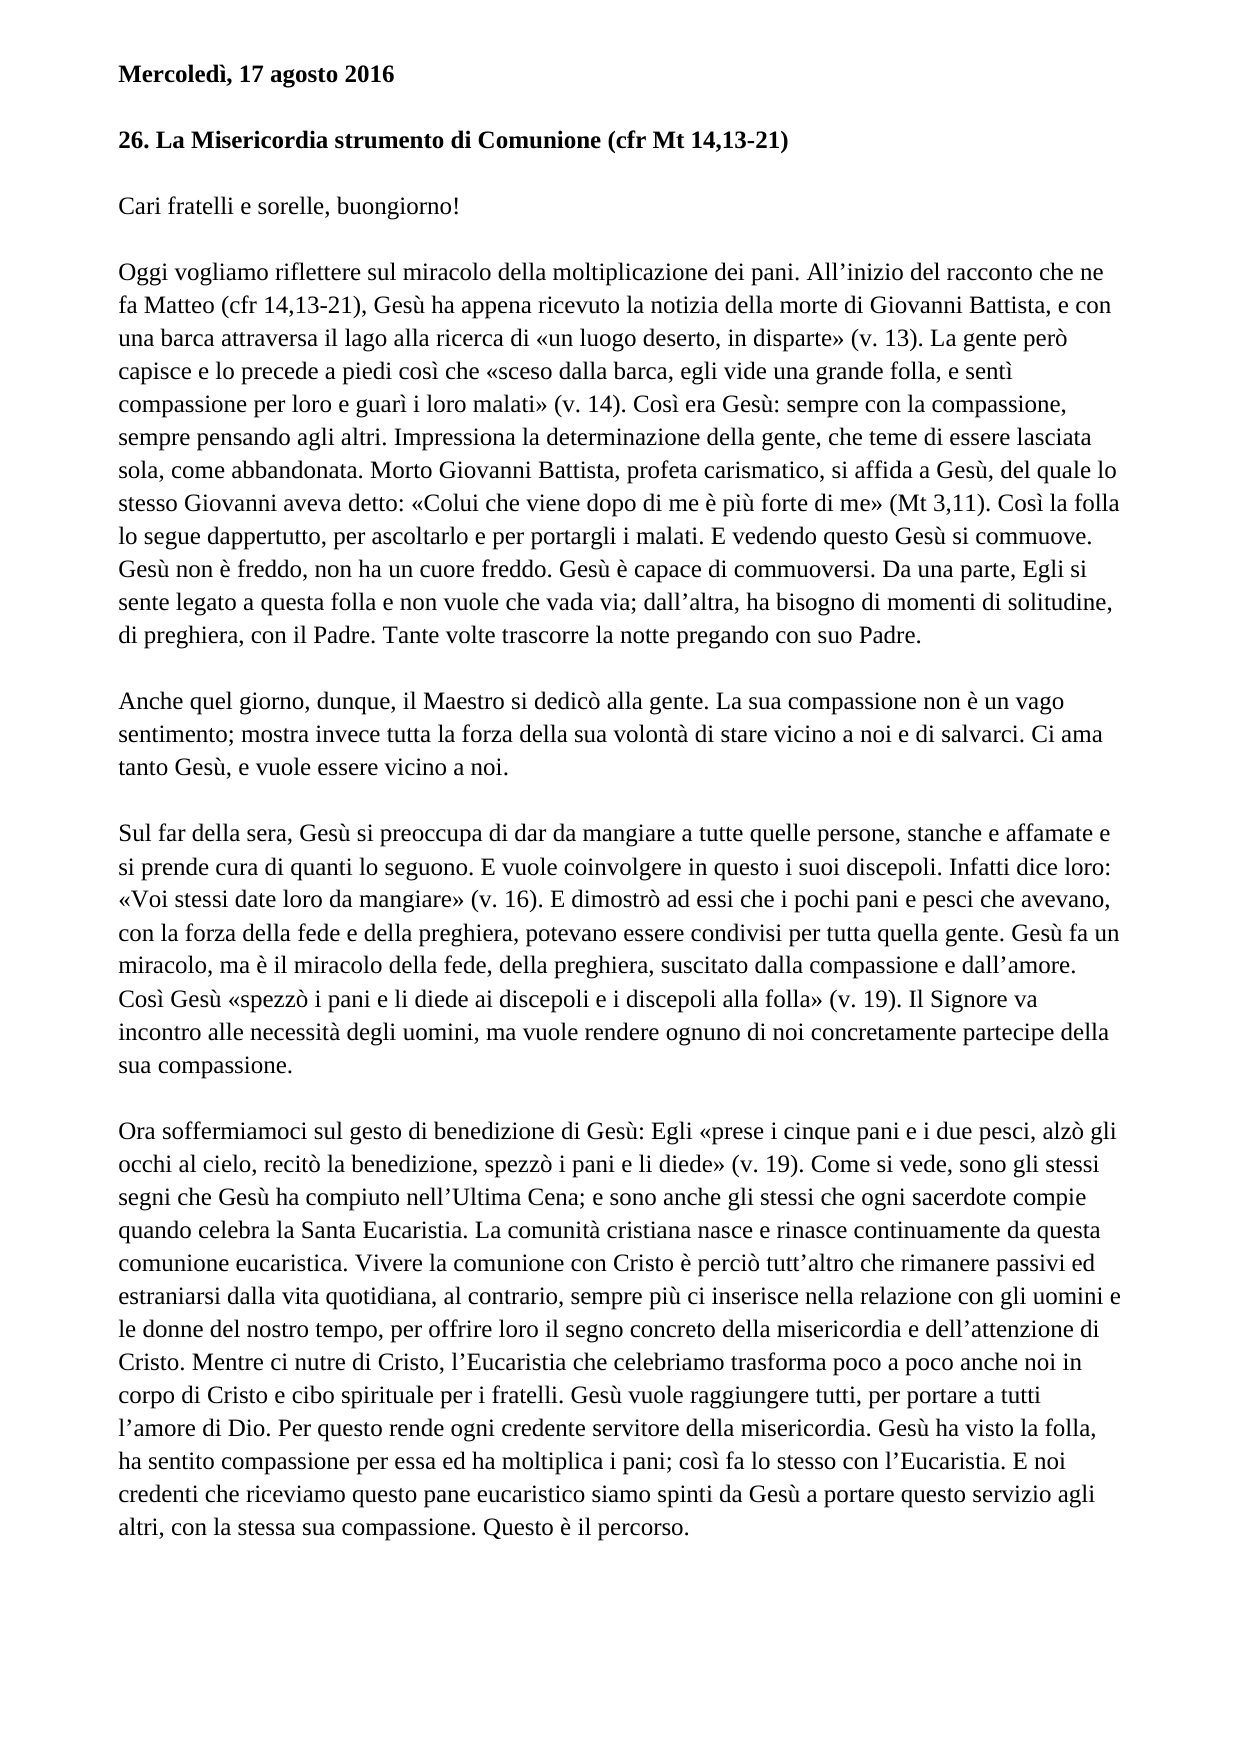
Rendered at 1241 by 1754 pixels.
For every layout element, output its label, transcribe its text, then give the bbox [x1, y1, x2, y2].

text Cari fratelli e sorelle, buongiorno! [118, 191, 1122, 220]
text 26. La Misericordia strumento di Comunione (cfr Mt 14,13-21) [118, 125, 1122, 154]
text Sul far della sera, Gesù si preoccupa di dar da mangiare a tutte quelle persone, stanche e affamate e si prende cura di quanti lo seguono. E vuole coinvolgere in questo i suoi discepoli. Infatti dice loro: «Voi stessi date loro da mangiare» (v. 16). E dimostrò ad essi che i pochi pani e pesci che avevano, con la forza della fede e della preghiera, potevano essere condivisi per tutta quella gente. Gesù fa un miracolo, ma è il miracolo della fede, della preghiera, suscitato dalla compassione e dall’amore. Così Gesù «spezzò i pani e li diede ai discepoli e i discepoli alla folla» (v. 19). Il Signore va incontro alle necessità degli uomini, ma vuole rendere ognuno di noi concretamente partecipe della sua compassione. [118, 818, 1122, 1078]
text Mercoledì, 17 agosto 2016 [118, 59, 1122, 88]
text Ora soffermiamoci sul gesto di benedizione di Gesù: Egli «prese i cinque pani e i due pesci, alzò gli occhi al cielo, recitò la benedizione, spezzò i pani e li diede» (v. 19). Come si vede, sono gli stessi segni che Gesù ha compiuto nell’Ultima Cena; e sono anche gli stessi che ogni sacerdote compie quando celebra la Santa Eucaristia. La comunità cristiana nasce e rinasce continuamente da questa comunione eucaristica. Vivere la comunione con Cristo è perciò tutt’altro che rimanere passivi ed estraniarsi dalla vita quotidiana, al contrario, sempre più ci inserisce nella relazione con gli uomini e le donne del nostro tempo, per offrire loro il segno concreto della misericordia e dell’attenzione di Cristo. Mentre ci nutre di Cristo, l’Eucaristia che celebriamo trasforma poco a poco anche noi in corpo di Cristo e cibo spirituale per i fratelli. Gesù vuole raggiungere tutti, per portare a tutti l’amore di Dio. Per questo rende ogni credente servitore della misericordia. Gesù ha visto la folla, ha sentito compassione per essa ed ha moltiplica i pani; così fa lo stesso con l’Eucaristia. E noi credenti che riceviamo questo pane eucaristico siamo spinti da Gesù a portare questo servizio agli altri, con la stessa sua compassione. Questo è il percorso. [118, 1116, 1122, 1541]
text Anche quel giorno, dunque, il Maestro si dedicò alla gente. La sua compassione non è un vago sentimento; mostra invece tutta la forza della sua volontà di stare vicino a noi e di salvarci. Ci ama tanto Gesù, e vuole essere vicino a noi. [118, 686, 1122, 781]
text Oggi vogliamo riflettere sul miracolo della moltiplicazione dei pani. All’inizio del racconto che ne fa Matteo (cfr 14,13-21), Gesù ha appena ricevuto la notizia della morte di Giovanni Battista, e con una barca attraversa il lago alla ricerca di «un luogo deserto, in disparte» (v. 13). La gente però capisce e lo precede a piedi così che «sceso dalla barca, egli vide una grande folla, e sentì compassione per loro e guarì i loro malati» (v. 14). Così era Gesù: sempre con la compassione, sempre pensando agli altri. Impressiona la determinazione della gente, che teme di essere lasciata sola, come abbandonata. Morto Giovanni Battista, profeta carismatico, si affida a Gesù, del quale lo stesso Giovanni aveva detto: «Colui che viene dopo di me è più forte di me» (Mt 3,11). Così la folla lo segue dappertutto, per ascoltarlo e per portargli i malati. E vedendo questo Gesù si commuove. Gesù non è freddo, non ha un cuore freddo. Gesù è capace di commuoversi. Da una parte, Egli si sente legato a questa folla e non vuole che vada via; dall’altra, ha bisogno di momenti di solitudine, di preghiera, con il Padre. Tante volte trascorre la notte pregando con suo Padre. [118, 257, 1122, 649]
